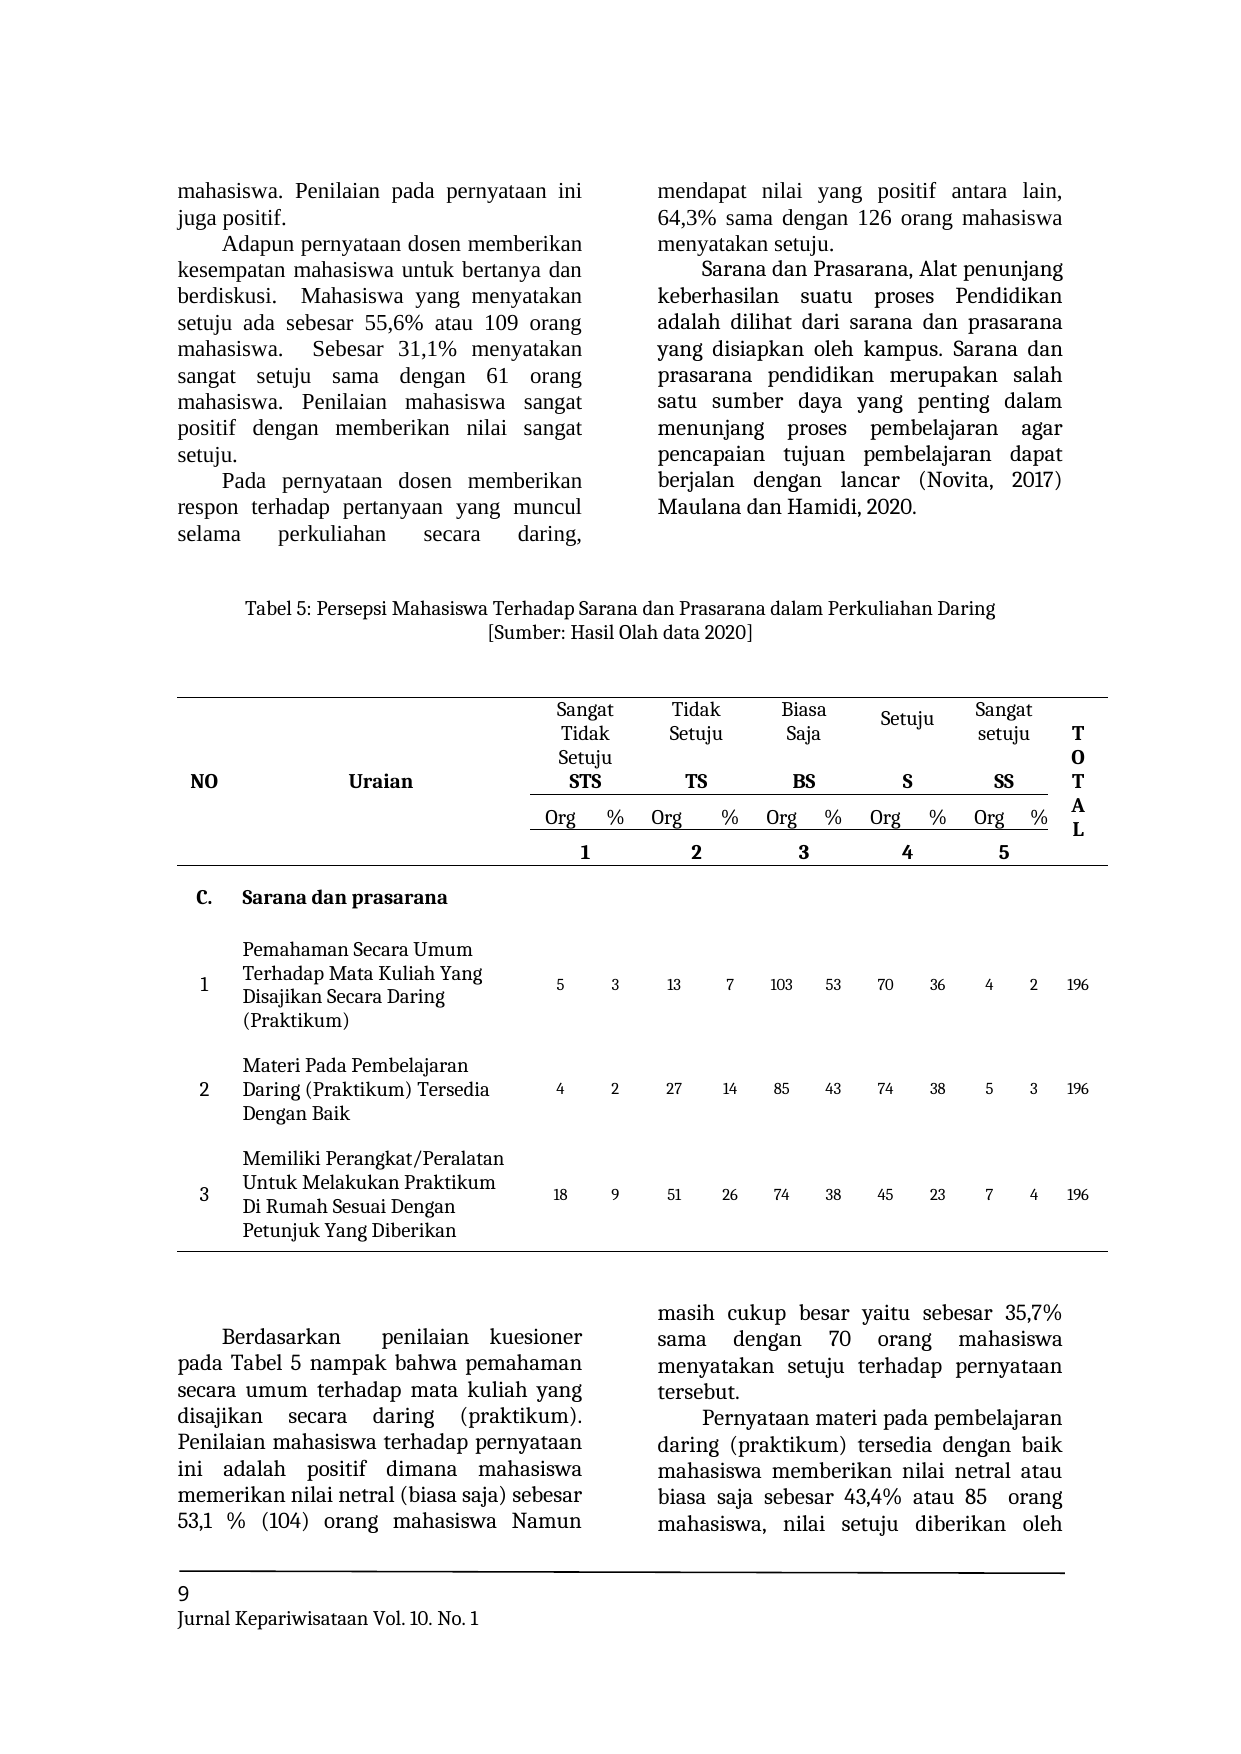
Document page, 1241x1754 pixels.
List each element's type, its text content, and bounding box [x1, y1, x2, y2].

table_cell Org [855, 795, 915, 829]
table_header Biasa Saja BS [752, 698, 855, 794]
table_cell Org [960, 795, 1019, 829]
table_cell 3 [752, 830, 855, 865]
table_cell 45 [855, 1138, 915, 1251]
table_cell 1 [177, 930, 231, 1040]
list Adapun pernyataan dosen memberikan kesempatan mahasiswa untuk bertanya dan berdiskusi. Mahasiswa yang menyatakan setuju ada sebesar 55,6% atau 109 orang mahasiswa. Sebesar 31,1% menyatakan sangat setuju sama dengan 61 orang mahasiswa. Penilaian mahasiswa sangat positif dengan memberikan nilai sangat setuju. [177, 230, 582, 467]
table_cell 85 [752, 1040, 811, 1138]
table_cell 27 [640, 1040, 708, 1138]
table_cell 196 [1048, 1138, 1107, 1251]
table_cell 3 [177, 1138, 231, 1251]
table_cell Materi Pada Pembelajaran Daring (Praktikum) Tersedia Dengan Baik [231, 1040, 530, 1138]
table_cell 2 [640, 830, 752, 865]
table_cell 3 [590, 930, 640, 1040]
table_cell 2 [590, 1040, 640, 1138]
list Sarana dan Prasarana, Alat penunjang keberhasilan suatu proses Pendidikan adalah dilihat dari sarana dan prasarana yang disiapkan oleh kampus. Sarana dan prasarana pendidikan merupakan salah satu sumber daya yang penting dalam menunjang proses pembelajaran agar pencapaian tujuan pembelajaran dapat berjalan dengan lancar (Novita, 2017) Maulana dan Hamidi, 2020. [657, 335, 1063, 520]
table_cell 14 [708, 1040, 752, 1138]
table_cell 2 [1019, 930, 1048, 1040]
table_cell C. [177, 866, 231, 930]
table_cell Org [640, 795, 708, 829]
table_header Sangat Tidak Setuju STS [530, 698, 640, 794]
list Pada pernyataan dosen memberikan respon terhadap pertanyaan yang muncul selama perkuliahan secara daring, mendapat nilai yang positif antara lain, 64,3% sama dengan 126 orang mahasiswa menyatakan setuju. [177, 467, 582, 546]
table_cell 18 [530, 1138, 590, 1251]
table_cell 1 [530, 830, 640, 865]
table_cell 103 [752, 930, 811, 1040]
table_cell 38 [811, 1138, 855, 1251]
table_cell % [708, 795, 752, 829]
table_header Sangat setuju SS [960, 698, 1048, 794]
table_cell 36 [915, 930, 960, 1040]
table_cell % [915, 795, 960, 829]
table_header Setuju [855, 698, 960, 730]
table_cell 5 [960, 830, 1048, 865]
table_header T O T A L [1048, 698, 1107, 865]
table_cell Memiliki Perangkat/Peralatan Untuk Melakukan Praktikum Di Rumah Sesuai Dengan Petunjuk Yang Diberikan [231, 1138, 530, 1251]
table_header NO [177, 698, 231, 865]
table_cell 51 [640, 1138, 708, 1251]
table_cell 38 [915, 1040, 960, 1138]
table_cell 4 [1019, 1138, 1048, 1251]
text Berdasarkan penilaian kuesioner pada Tabel 5 nampak bahwa pemahaman secara umum terhadap mata kuliah yang disajikan secara daring (praktikum). Penilaian mahasiswa terhadap pernyataan ini adalah positif dimana mahasiswa memerikan nilai netral (biasa saja) sebesar 53,1 % (104) orang mahasiswa Namun masih cukup besar yaitu sebesar 35,7% sama dengan 70 orang mahasiswa menyatakan setuju terhadap pernyataan tersebut. [177, 1324, 582, 1534]
table_cell Org [752, 795, 811, 829]
table_cell Org [530, 795, 590, 829]
table_cell 13 [640, 930, 708, 1040]
table_cell Pemahaman Secara Umum Terhadap Mata Kuliah Yang Disajikan Secara Daring (Praktikum) [231, 930, 530, 1040]
table_cell 74 [855, 1040, 915, 1138]
table_cell 70 [855, 930, 915, 1040]
table_cell 196 [1048, 930, 1107, 1040]
table_cell 4 [960, 930, 1019, 1040]
table_cell % [811, 795, 855, 829]
table_header Uraian [231, 698, 530, 865]
table_cell 23 [915, 1138, 960, 1251]
table_cell 9 [590, 1138, 640, 1251]
table_cell 5 [960, 1040, 1019, 1138]
table_cell 3 [1019, 1040, 1048, 1138]
table_cell % [590, 795, 640, 829]
table_cell 53 [811, 930, 855, 1040]
table_cell Sarana dan prasarana [231, 866, 1107, 930]
table_cell 43 [811, 1040, 855, 1138]
table_cell 74 [752, 1138, 811, 1251]
table_cell 196 [1048, 1040, 1107, 1138]
table_header Tidak Setuju TS [640, 698, 752, 794]
table_cell % [1019, 795, 1048, 829]
list Tabel 5: Persepsi Mahasiswa Terhadap Sarana dan Prasarana dalam Perkuliahan Daring [177, 596, 1063, 620]
table_cell 7 [960, 1138, 1019, 1251]
list Sarana dan Prasarana, Alat penunjang keberhasilan suatu proses Pendidikan adalah dilihat dari sarana dan prasarana yang disiapkan oleh kampus. Sarana dan prasarana pendidikan merupakan salah satu sumber daya yang penting dalam menunjang proses pembelajaran agar pencapaian tujuan pembelajaran dapat berjalan dengan lancar (Novita, 2017) Maulana dan Hamidi, 2020. [657, 256, 919, 345]
table_cell S [855, 730, 960, 794]
table_cell 4 [855, 830, 960, 865]
text Berdasarkan penilaian kuesioner pada Tabel 5 nampak bahwa pemahaman secara umum terhadap mata kuliah yang disajikan secara daring (praktikum). Penilaian mahasiswa terhadap pernyataan ini adalah positif dimana mahasiswa memerikan nilai netral (biasa saja) sebesar 53,1 % (104) orang mahasiswa Namun masih cukup besar yaitu sebesar 35,7% sama dengan 70 orang mahasiswa menyatakan setuju terhadap pernyataan tersebut. [657, 1300, 1063, 1405]
table_cell 26 [708, 1138, 752, 1251]
list Pada pernyataan dosen memberikan respon terhadap pertanyaan yang muncul selama perkuliahan secara daring, mendapat nilai yang positif antara lain, 64,3% sama dengan 126 orang mahasiswa menyatakan setuju. [657, 177, 1063, 256]
table_cell 4 [530, 1040, 590, 1138]
text [Sumber: Hasil Olah data 2020] [177, 620, 1063, 644]
table_cell 2 [177, 1040, 231, 1138]
table_cell 5 [530, 930, 590, 1040]
table_cell 7 [708, 930, 752, 1040]
